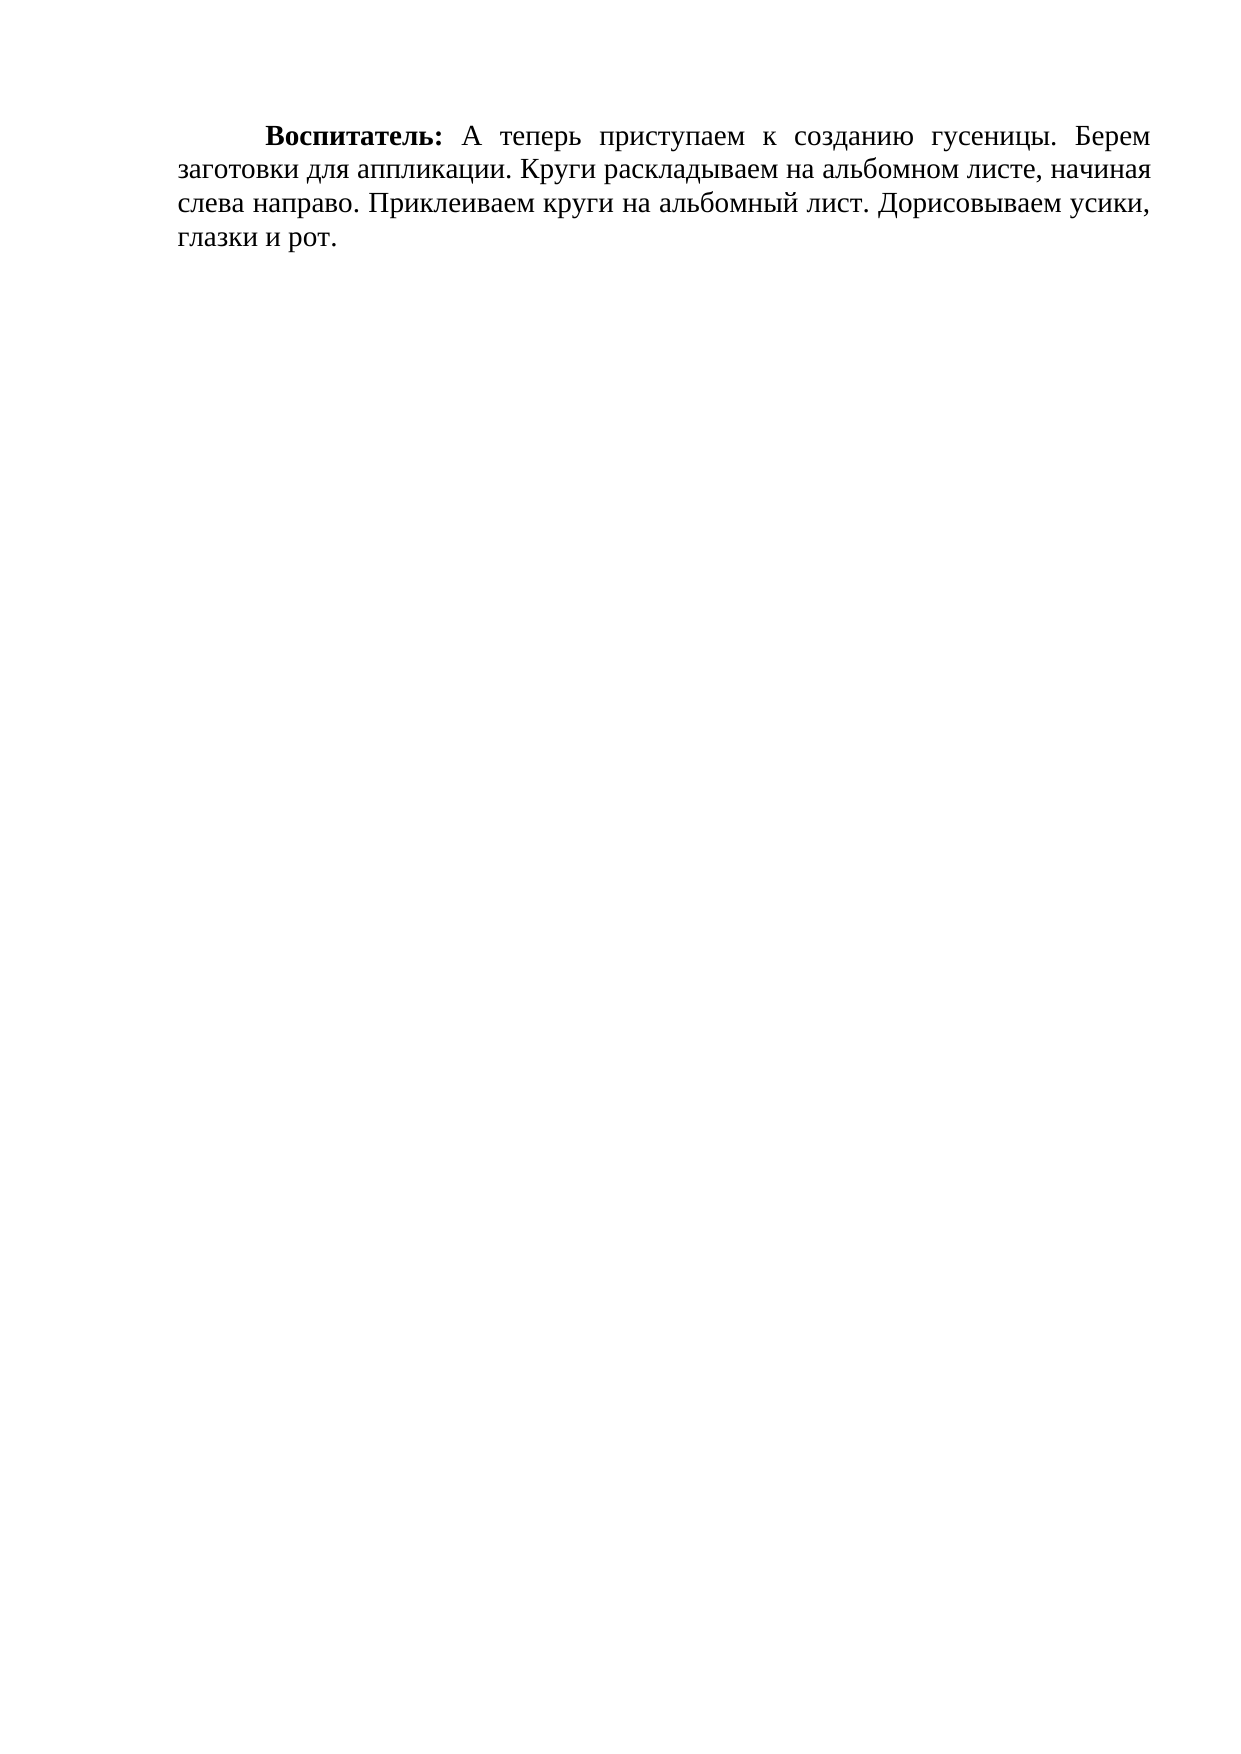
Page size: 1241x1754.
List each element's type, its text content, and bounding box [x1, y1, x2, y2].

text Воспитатель: А теперь приступаем к созданию гусеницы. Берем заготовки для аппликации. Круги раскладываем на альбомном листе, начиная слева направо. Приклеиваем круги на альбомный лист. Дорисовываем усики, глазки и рот. [177, 118, 1152, 252]
